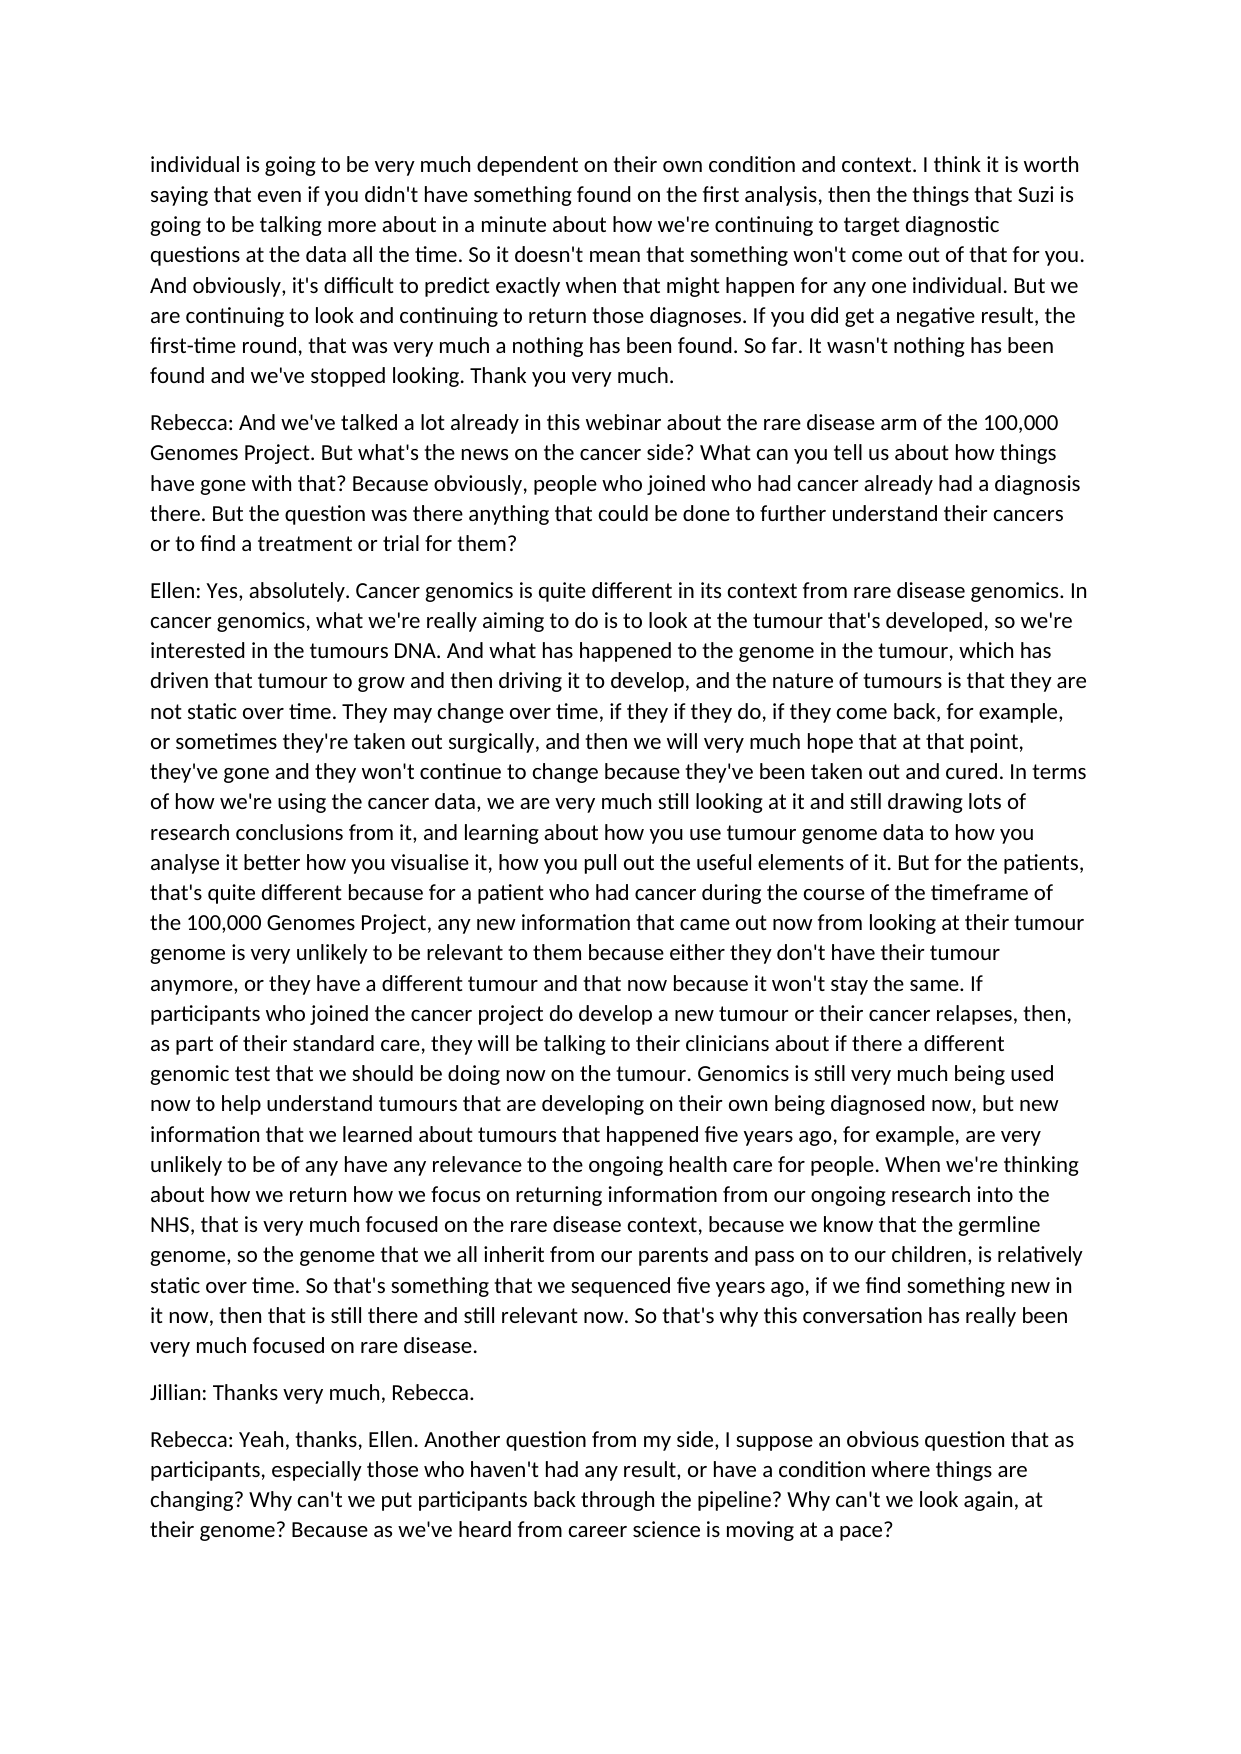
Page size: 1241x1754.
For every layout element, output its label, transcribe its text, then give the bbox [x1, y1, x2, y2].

text Rebecca: And we've talked a lot already in this webinar about the rare disease arm of the 100,000 Genomes Project. But what's the news on the cancer side? What can you tell us about how things have gone with that? Because obviously, people who joined who had cancer already had a diagnosis there. But the question was there anything that could be done to further understand their cancers or to find a treatment or trial for them? [150, 408, 1090, 557]
text Rebecca: Yeah, thanks, Ellen. Another question from my side, I suppose an obvious question that as participants, especially those who haven't had any result, or have a condition where things are changing? Why can't we put participants back through the pipeline? Why can't we look again, at their genome? Because as we've heard from career science is moving at a pace? [150, 1425, 1090, 1544]
text Ellen: Yes, absolutely. Cancer genomics is quite different in its context from rare disease genomics. In cancer genomics, what we're really aiming to do is to look at the tumour that's developed, so we're interested in the tumours DNA. And what has happened to the genome in the tumour, which has driven that tumour to grow and then driving it to develop, and the nature of tumours is that they are not static over time. They may change over time, if they if they do, if they come back, for example, or sometimes they're taken out surgically, and then we will very much hope that at that point, they've gone and they won't continue to change because they've been taken out and cured. In terms of how we're using the cancer data, we are very much still looking at it and still drawing lots of research conclusions from it, and learning about how you use tumour genome data to how you analyse it better how you visualise it, how you pull out the useful elements of it. But for the patients, that's quite different because for a patient who had cancer during the course of the timeframe of the 100,000 Genomes Project, any new information that came out now from looking at their tumour genome is very unlikely to be relevant to them because either they don't have their tumour anymore, or they have a different tumour and that now because it won't stay the same. If participants who joined the cancer project do develop a new tumour or their cancer relapses, then, as part of their standard care, they will be talking to their clinicians about if there a different genomic test that we should be doing now on the tumour. Genomics is still very much being used now to help understand tumours that are developing on their own being diagnosed now, but new information that we learned about tumours that happened five years ago, for example, are very unlikely to be of any have any relevance to the ongoing health care for people. When we're thinking about how we return how we focus on returning information from our ongoing research into the NHS, that is very much focused on the rare disease context, because we know that the germline genome, so the genome that we all inherit from our parents and pass on to our children, is relatively static over time. So that's something that we sequenced five years ago, if we find something new in it now, then that is still there and still relevant now. So that's why this conversation has really been very much focused on rare disease. [150, 576, 1090, 1359]
text Jillian: Thanks very much, Rebecca. [150, 1378, 1090, 1406]
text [150, 150, 1090, 389]
